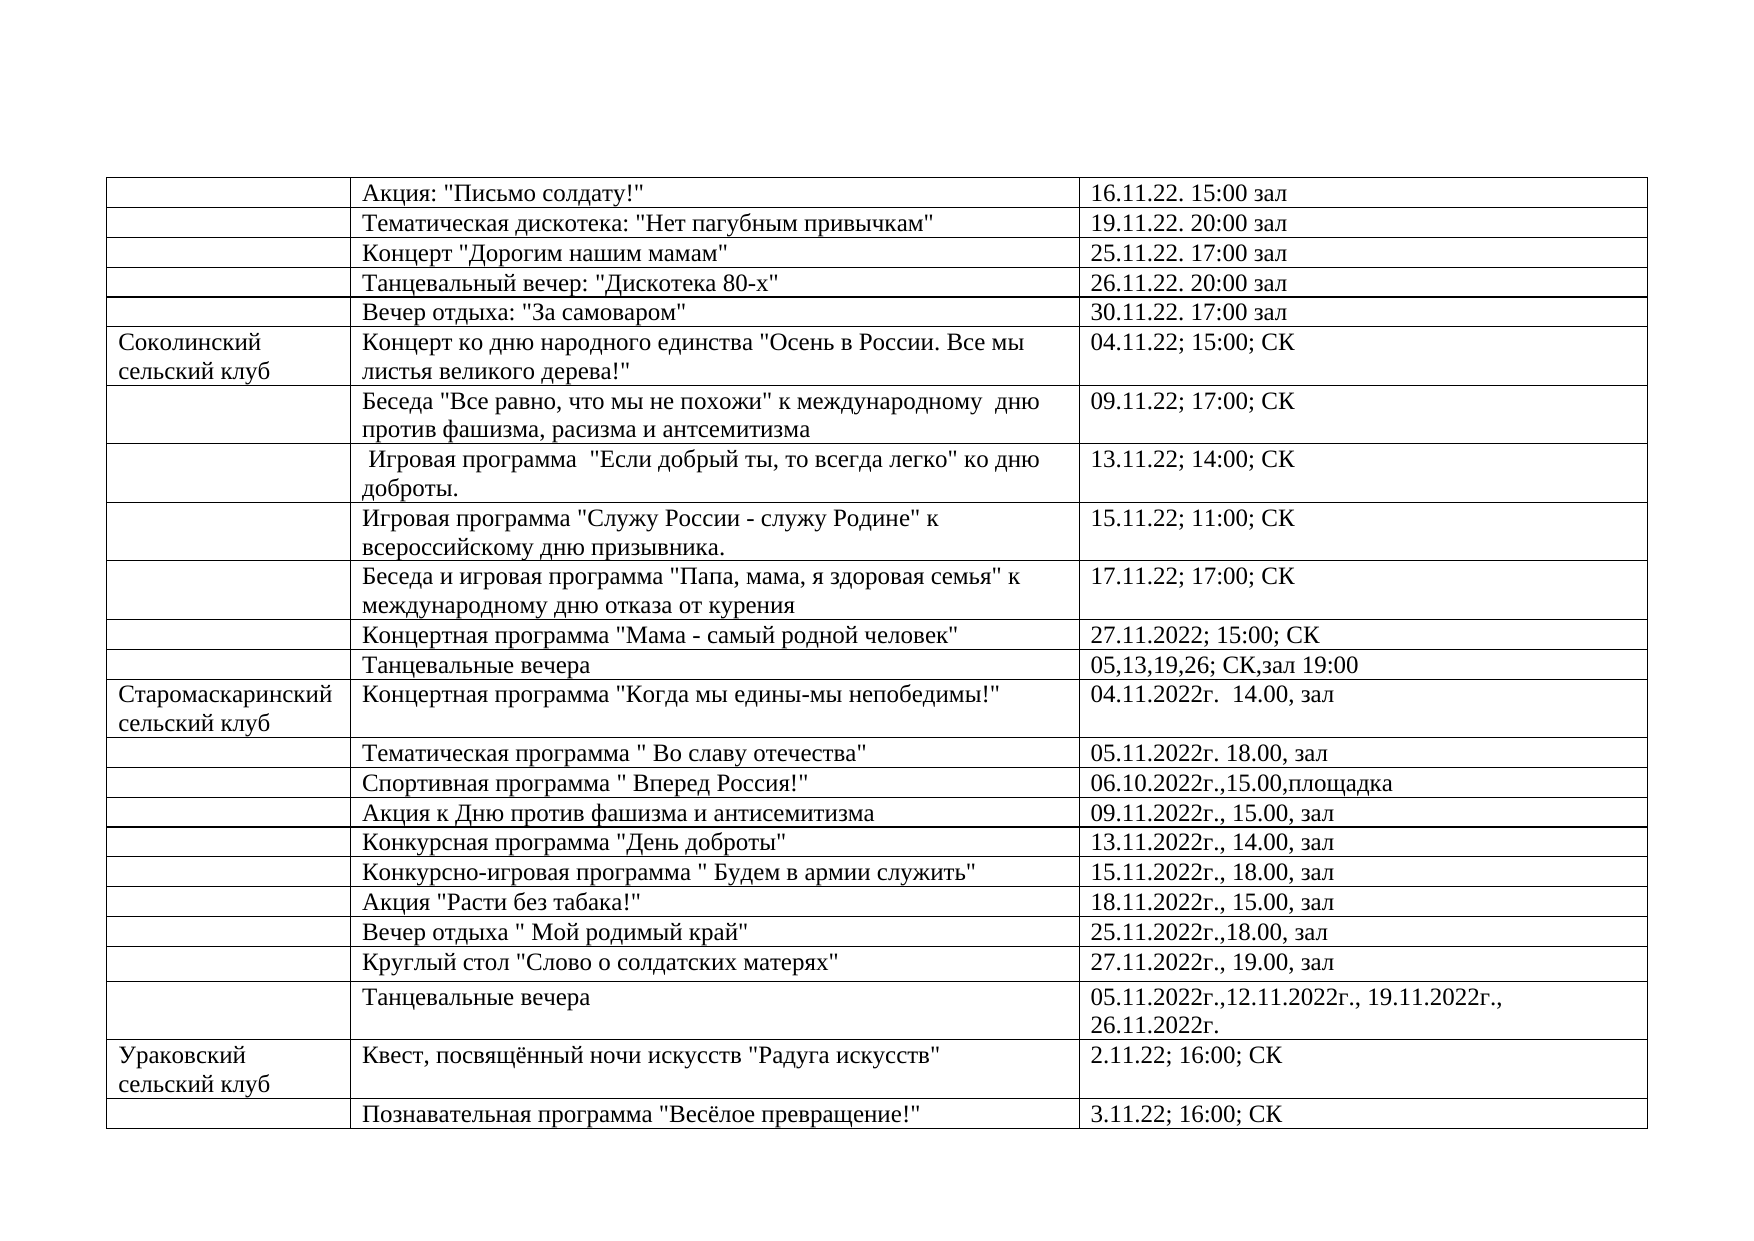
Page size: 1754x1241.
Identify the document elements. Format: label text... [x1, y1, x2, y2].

table_cell 05.11.2022г.,12.11.2022г., 19.11.2022г., 26.11.2022г. [1080, 982, 1647, 1039]
table_cell Тематическая программа " Во славу отечества" [351, 738, 1079, 767]
table_cell 09.11.22; 17:00; СК [1080, 386, 1647, 443]
table_cell [107, 561, 350, 619]
table_cell Старомаскаринский сельский клуб [107, 680, 350, 737]
table_cell 04.11.22; 15:00; СК [1080, 327, 1647, 385]
table_cell [107, 982, 350, 1039]
table_cell [107, 768, 350, 797]
table_cell 09.11.2022г., 15.00, зал [1080, 798, 1647, 826]
table_cell Тематическая дискотека: "Нет пагубным привычкам" [351, 208, 1079, 237]
table_cell Концертная программа "Мама - самый родной человек" [351, 620, 1079, 649]
table_cell 06.10.2022г.,15.00,площадка [1080, 768, 1647, 797]
table_cell [107, 620, 350, 649]
table_cell Спортивная программа " Вперед Россия!" [351, 768, 1079, 797]
table_cell [107, 857, 350, 886]
table_cell 04.11.2022г. 14.00, зал [1080, 680, 1647, 737]
table_cell Игровая программа "Служу России - служу Родине" к всероссийскому дню призывника. [351, 503, 1079, 560]
table_cell 05,13,19,26; СК,зал 19:00 [1080, 650, 1647, 678]
table_cell 2.11.22; 16:00; СК [1080, 1040, 1647, 1098]
table_cell 19.11.22. 20:00 зал [1080, 208, 1647, 237]
table_cell 13.11.2022г., 14.00, зал [1080, 828, 1647, 856]
table_cell 15.11.2022г., 18.00, зал [1080, 857, 1647, 886]
table_cell [107, 238, 350, 267]
table_cell [107, 887, 350, 916]
table_cell 25.11.22. 17:00 зал [1080, 238, 1647, 267]
table_cell Танцевальные вечера [351, 650, 1079, 678]
table_cell 27.11.2022; 15:00; СК [1080, 620, 1647, 649]
table_cell 18.11.2022г., 15.00, зал [1080, 887, 1647, 916]
table_cell [107, 268, 350, 296]
table_cell [107, 1099, 350, 1128]
table_cell [107, 444, 350, 502]
table_cell Танцевальный вечер: "Дискотека 80-х" [351, 268, 1079, 296]
table_cell [107, 917, 350, 946]
table_cell Круглый стол "Слово о солдатских матерях" [351, 947, 1079, 981]
table_cell Вечер отдыха " Мой родимый край" [351, 917, 1079, 946]
table_cell [107, 828, 350, 856]
table_cell 13.11.22; 14:00; СК [1080, 444, 1647, 502]
table_cell [107, 503, 350, 560]
table_cell Акция: "Письмо солдату!" [351, 178, 1079, 207]
table_cell [107, 650, 350, 678]
table_cell [107, 208, 350, 237]
table_cell Квест, посвящённый ночи искусств "Радуга искусств" [351, 1040, 1079, 1098]
table_cell Акция к Дню против фашизма и антисемитизма [351, 798, 1079, 826]
table_cell 26.11.22. 20:00 зал [1080, 268, 1647, 296]
table_cell [107, 798, 350, 826]
table_cell Беседа и игровая программа "Папа, мама, я здоровая семья" к международному дню отказа от курения [351, 561, 1079, 619]
table_cell Концерт ко дню народного единства "Осень в России. Все мы листья великого дерева!" [351, 327, 1079, 385]
table_cell Конкурсно-игровая программа " Будем в армии служить" [351, 857, 1079, 886]
table_cell [107, 738, 350, 767]
table_cell 27.11.2022г., 19.00, зал [1080, 947, 1647, 981]
table_cell 30.11.22. 17:00 зал [1080, 298, 1647, 326]
table_cell 15.11.22; 11:00; СК [1080, 503, 1647, 560]
table_cell [107, 178, 350, 207]
table_cell 25.11.2022г.,18.00, зал [1080, 917, 1647, 946]
table_cell 05.11.2022г. 18.00, зал [1080, 738, 1647, 767]
table_cell 3.11.22; 16:00; СК [1080, 1099, 1647, 1128]
table_cell Ураковский сельский клуб [107, 1040, 350, 1098]
table_cell Игровая программа "Если добрый ты, то всегда легко" ко дню доброты. [351, 444, 1079, 502]
table_cell Акция "Расти без табака!" [351, 887, 1079, 916]
table_cell Концерт "Дорогим нашим мамам" [351, 238, 1079, 267]
table_cell [107, 298, 350, 326]
table_cell 17.11.22; 17:00; СК [1080, 561, 1647, 619]
table_cell [107, 386, 350, 443]
table_cell Соколинский сельский клуб [107, 327, 350, 385]
table_cell Конкурсная программа "День доброты" [351, 828, 1079, 856]
table_cell Танцевальные вечера [351, 982, 1079, 1039]
table_cell Познавательная программа "Весёлое превращение!" [351, 1099, 1079, 1128]
table_cell 16.11.22. 15:00 зал [1080, 178, 1647, 207]
table_cell [107, 947, 350, 981]
table_cell Вечер отдыха: "За самоваром" [351, 298, 1079, 326]
table_cell Беседа "Все равно, что мы не похожи" к международному дню против фашизма, расизма и антсемитизма [351, 386, 1079, 443]
table_cell Концертная программа "Когда мы едины-мы непобедимы!" [351, 680, 1079, 737]
